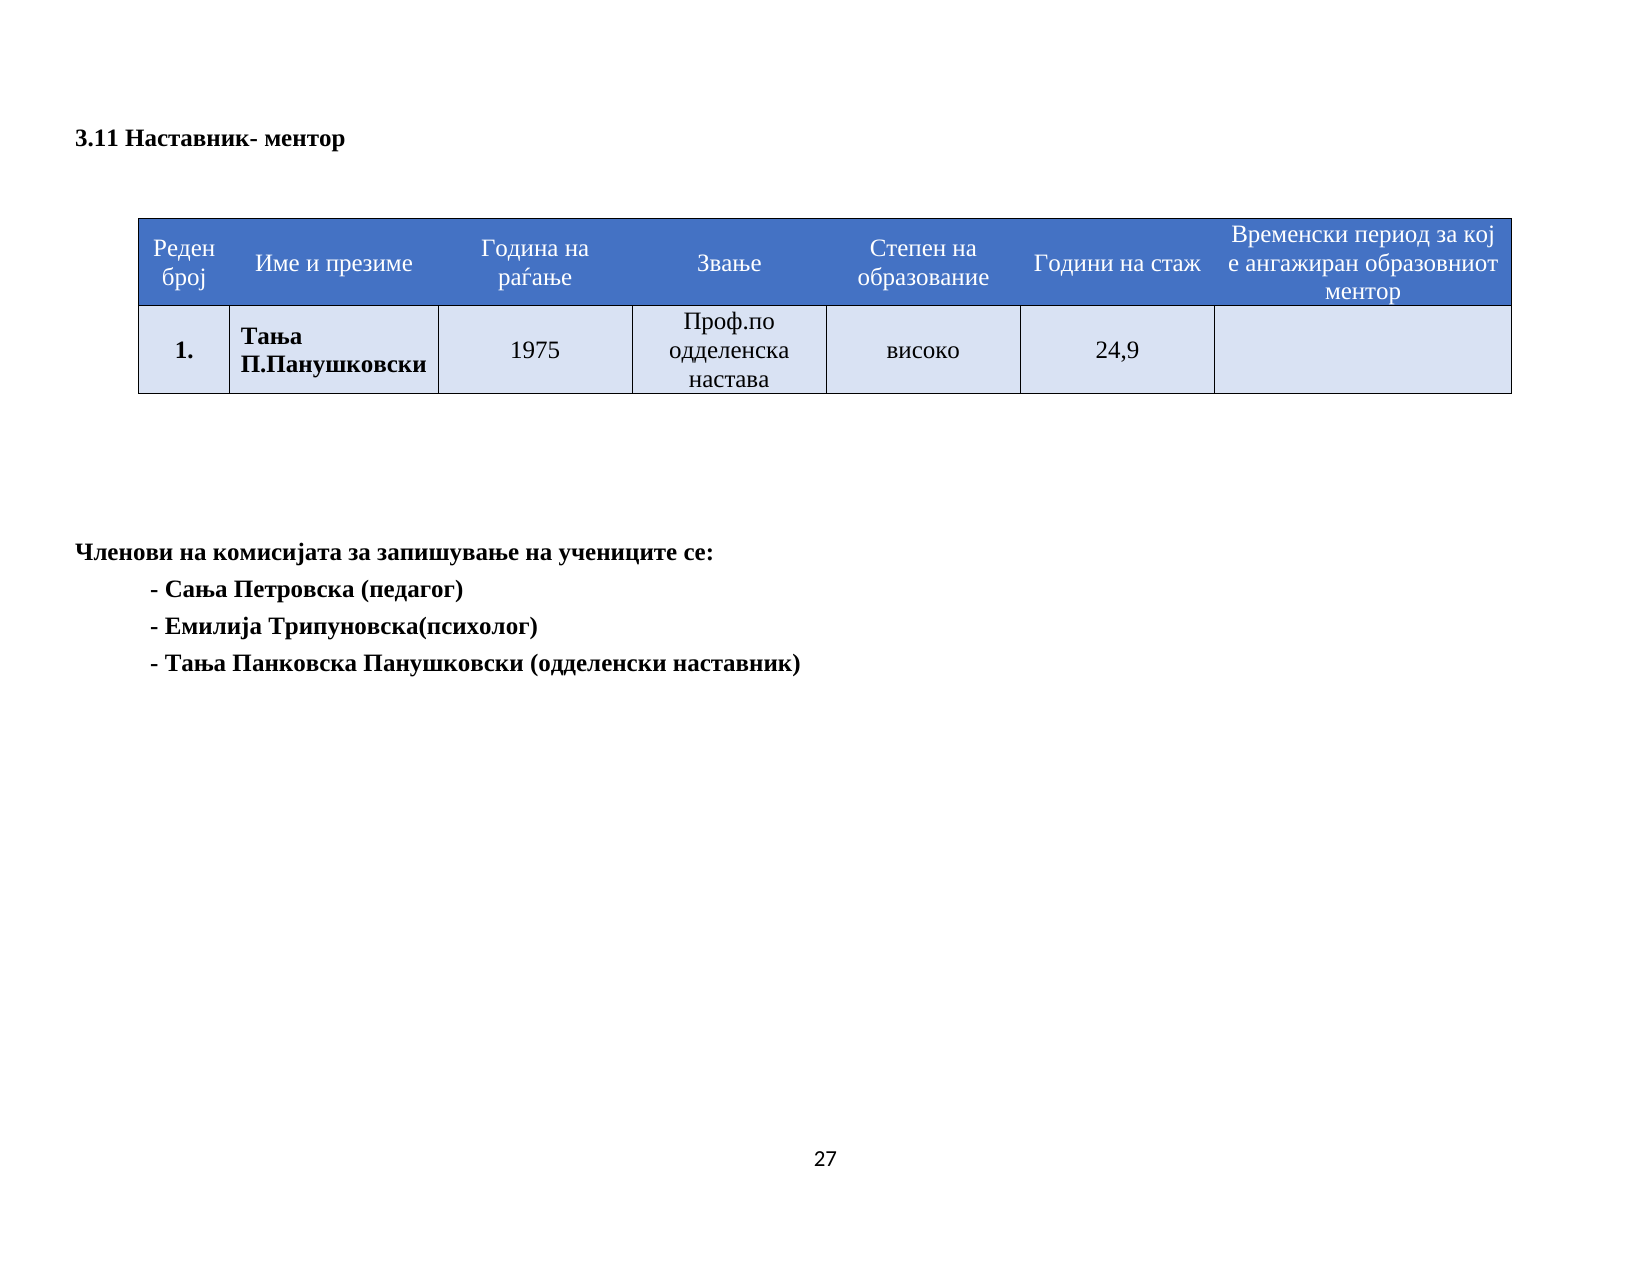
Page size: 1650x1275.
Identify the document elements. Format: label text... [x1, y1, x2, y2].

table_header Години на стаж [1020, 219, 1214, 305]
text 3.11 Наставник- ментор [75, 123, 1575, 151]
table_header Име и презиме [229, 219, 438, 305]
text - Емилија Трипуновска(психолог) [75, 611, 1575, 640]
table_cell 1975 [439, 306, 632, 393]
table_cell високо [827, 306, 1020, 393]
table_header Временски период за кој е ангажиран образовниот ментор [1214, 219, 1511, 305]
table_cell 1. [139, 306, 229, 393]
text - Сања Петровска (педагог) [75, 574, 1575, 603]
text - Тања Панковска Панушковски (одделенски наставник) [75, 648, 1575, 677]
text Членови на комисијата за запишување на учениците се: [75, 537, 1575, 566]
table_cell 24,9 [1021, 306, 1214, 393]
table_cell Проф.по одделенска настава [633, 306, 826, 393]
table_cell [1215, 306, 1511, 393]
table_cell Тања П.Панушковски [230, 306, 438, 393]
table_header Звање [632, 219, 826, 305]
table_header Реден број [139, 219, 229, 305]
table_header Степен на образование [826, 219, 1020, 305]
table_header Година на раѓање [438, 219, 632, 305]
